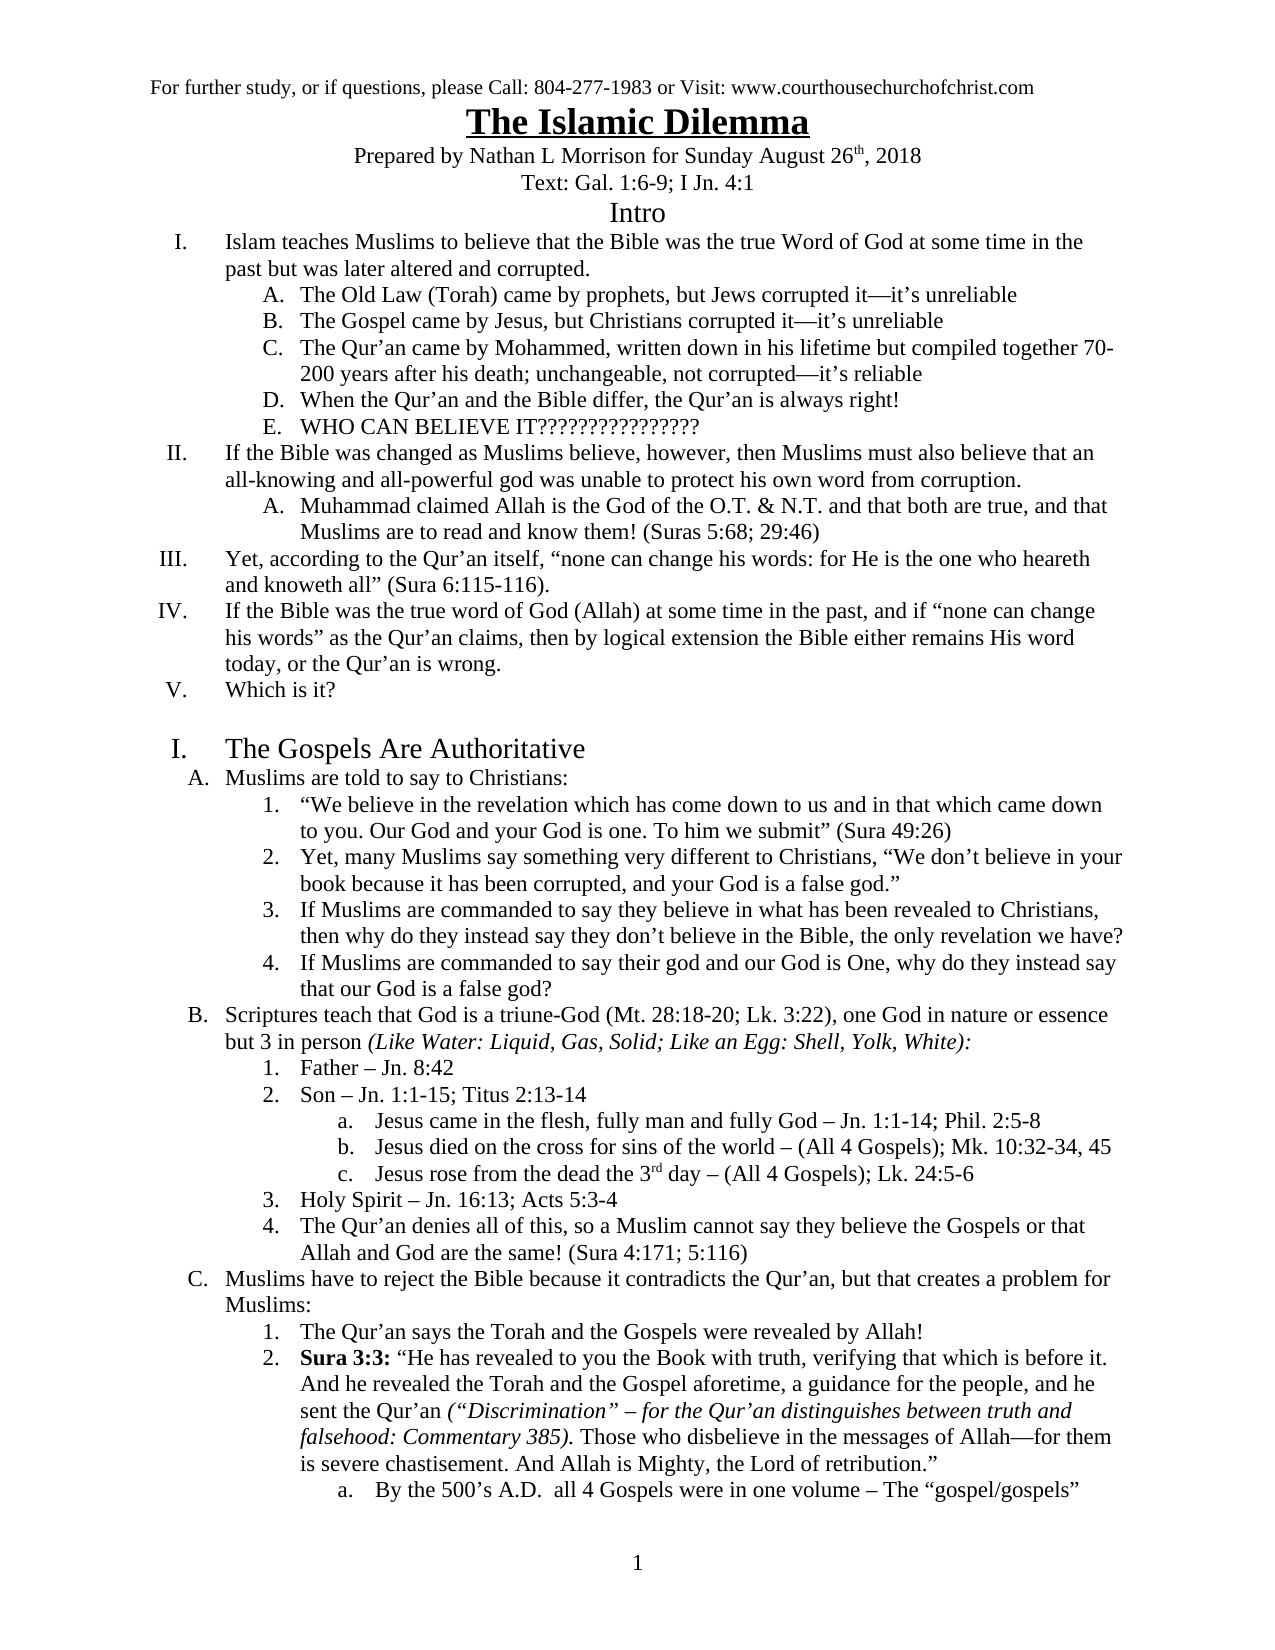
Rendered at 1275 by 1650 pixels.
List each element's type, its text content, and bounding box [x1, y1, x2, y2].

list If the Bible was changed as Muslims believe, however, then Muslims must also believe that an all-knowing and all-powerful god was unable to protect his own word from corruption. [187, 439, 1125, 492]
list Yet, according to the Qur’an itself, “none can change his words: for He is the one who heareth and knoweth all” (Sura 6:115-116). [187, 545, 1125, 597]
list The Qur’an came by Mohammed, written down in his lifetime but compiled together 70-200 years after his death; unchangeable, not corrupted—it’s reliable [262, 334, 1125, 387]
list Muslims have to reject the Bible because it contradicts the Qur’an, but that creates a problem for Muslims: [187, 1265, 1125, 1318]
text Intro [150, 195, 1125, 228]
list Scriptures teach that God is a triune-God (Mt. 28:18-20; Lk. 3:22), one God in nature or essence but 3 in person (Like Water: Liquid, Gas, Solid; Like an Egg: Shell, Yolk, White): [187, 1002, 1125, 1054]
list The Old Law (Torah) came by prophets, but Jews corrupted it—it’s unreliable [262, 281, 1125, 307]
list Yet, many Muslims say something very different to Christians, “We don’t believe in your book because it has been corrupted, and your God is a false god.” [262, 843, 1125, 896]
list When the Qur’an and the Bible differ, the Qur’an is always right! [262, 387, 1125, 413]
list Which is it? [187, 676, 1125, 703]
list If Muslims are commanded to say they believe in what has been revealed to Christians, then why do they instead say they don’t believe in the Bible, the only revelation we have? [262, 896, 1125, 949]
text The Islamic Dilemma [150, 99, 1125, 142]
list Jesus rose from the dead the 3rd day – (All 4 Gospels); Lk. 24:5-6 [337, 1160, 1125, 1186]
list If the Bible was the true word of God (Allah) at some time in the past, and if “none can change his words” as the Qur’an claims, then by logical extension the Bible either remains His word today, or the Qur’an is wrong. [187, 597, 1125, 676]
list Islam teaches Muslims to believe that the Bible was the true Word of God at some time in the past but was later altered and corrupted. [187, 228, 1125, 281]
list The Gospels Are Authoritative [187, 731, 1125, 764]
list Muslims are told to say to Christians: [187, 764, 1125, 791]
list The Qur’an denies all of this, so a Muslim cannot say they believe the Gospels or that Allah and God are the same! (Sura 4:171; 5:116) [262, 1212, 1125, 1265]
list By the 500’s A.D. all 4 Gospels were in one volume – The “gospel/gospels” [337, 1476, 1125, 1502]
list Jesus came in the flesh, fully man and fully God – Jn. 1:1-14; Phil. 2:5-8 [337, 1107, 1125, 1133]
list Son – Jn. 1:1-15; Titus 2:13-14 [262, 1081, 1125, 1107]
list Jesus died on the cross for sins of the world – (All 4 Gospels); Mk. 10:32-34, 45 [337, 1133, 1125, 1160]
list Muhammad claimed Allah is the God of the O.T. & N.T. and that both are true, and that Muslims are to read and know them! (Suras 5:68; 29:46) [262, 492, 1125, 545]
list The Qur’an says the Torah and the Gospels were revealed by Allah! [262, 1318, 1125, 1344]
list Sura 3:3: “He has revealed to you the Book with truth, verifying that which is before it. And he revealed the Torah and the Gospel aforetime, a guidance for the people, and he sent the Qur’an (“Discrimination” – for the Qur’an distinguishes between truth and falsehood: Commentary 385). Those who disbelieve in the messages of Allah—for them is severe chastisement. And Allah is Mighty, the Lord of retribution.” [262, 1344, 1125, 1476]
list “We believe in the revelation which has come down to us and in that which came down to you. Our God and your God is one. To him we submit” (Sura 49:26) [262, 791, 1125, 843]
list Father – Jn. 8:42 [262, 1054, 1125, 1081]
list WHO CAN BELIEVE IT???????????????? [262, 413, 1125, 439]
list If Muslims are commanded to say their god and our God is One, why do they instead say that our God is a false god? [262, 949, 1125, 1002]
list Holy Spirit – Jn. 16:13; Acts 5:3-4 [262, 1186, 1125, 1212]
list The Gospel came by Jesus, but Christians corrupted it—it’s unreliable [262, 307, 1125, 334]
text Prepared by Nathan L Morrison for Sunday August 26th, 2018 [150, 142, 1125, 168]
text Text: Gal. 1:6-9; I Jn. 4:1 [150, 168, 1125, 195]
